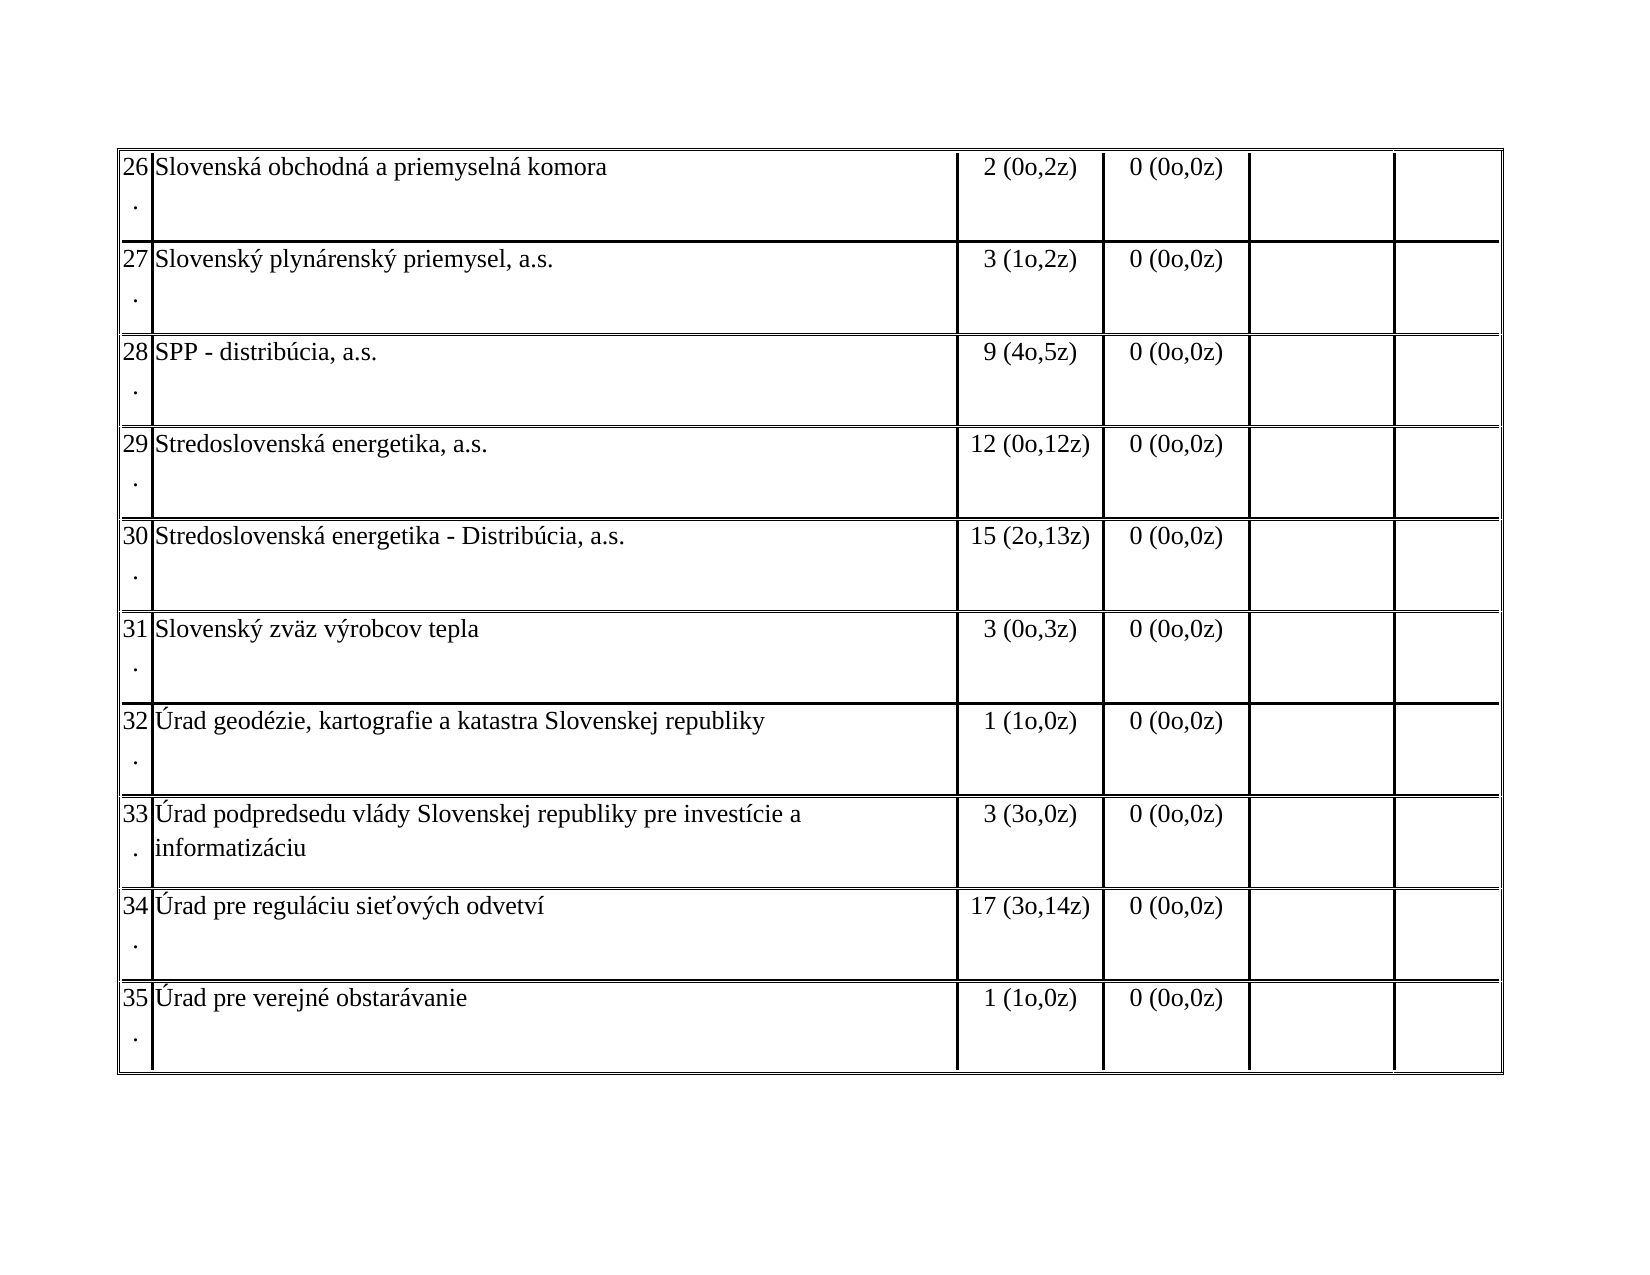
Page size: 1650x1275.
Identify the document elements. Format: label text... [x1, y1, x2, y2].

table_cell [1394, 425, 1502, 517]
table_cell [1394, 887, 1502, 979]
table_cell 28. [120, 332, 151, 425]
table_cell Slovenský zväz výrobcov tepla [154, 613, 956, 702]
table_cell [1249, 983, 1394, 1072]
table_cell [1251, 336, 1393, 425]
table_cell Stredoslovenská energetika - Distribúcia, a.s. [154, 521, 956, 609]
table_cell 3 (3o,0z) [959, 798, 1102, 887]
table_cell [1251, 521, 1393, 609]
table_cell 0 (0o,0z) [1105, 798, 1248, 887]
table_cell 9 (4o,5z) [959, 336, 1102, 425]
table_cell 2 (0o,2z) [957, 151, 1103, 240]
table_cell Slovenský plynárenský priemysel, a.s. [154, 243, 956, 332]
table_cell 12 (0o,12z) [959, 428, 1102, 517]
table_cell [1251, 705, 1393, 794]
table_cell [1251, 798, 1393, 887]
table_cell [1396, 332, 1501, 425]
table_cell 3 (0o,3z) [959, 613, 1102, 702]
table_cell 0 (0o,0z) [1103, 983, 1249, 1072]
table_cell 34. [118, 887, 152, 979]
table_cell [1396, 702, 1501, 794]
table_cell 30. [120, 517, 151, 609]
table_cell SPP - distribúcia, a.s. [154, 336, 956, 425]
table_cell 32. [120, 702, 151, 794]
table_cell 3 (1o,2z) [959, 243, 1102, 332]
table_cell Úrad pre reguláciu sieťových odvetví [154, 890, 956, 979]
table_cell [1396, 610, 1501, 702]
table_cell [1396, 517, 1501, 609]
table_cell Stredoslovenská energetika, a.s. [154, 428, 956, 517]
table_cell [1396, 794, 1501, 887]
table_cell 15 (2o,13z) [959, 521, 1102, 609]
table_cell 0 (0o,0z) [1105, 428, 1248, 517]
table_cell [1251, 428, 1393, 517]
table_cell [1249, 149, 1394, 240]
table_cell 0 (0o,0z) [1105, 613, 1248, 702]
table_cell [1394, 979, 1501, 1072]
table_cell 35. [120, 979, 152, 1072]
table_cell Slovenská obchodná a priemyselná komora [152, 151, 957, 240]
table_cell [1251, 243, 1393, 332]
table_cell Úrad podpredsedu vlády Slovenskej republiky pre investície a informatizáciu [154, 798, 956, 887]
table_cell 27. [120, 240, 151, 332]
table_cell Úrad pre verejné obstarávanie [152, 983, 957, 1072]
table_cell 31. [120, 610, 151, 702]
table_cell 0 (0o,0z) [1105, 705, 1248, 794]
table_cell 0 (0o,0z) [1105, 336, 1248, 425]
table_cell 0 (0o,0z) [1105, 521, 1248, 609]
table_cell 26. [120, 151, 152, 240]
table_cell 0 (0o,0z) [1103, 151, 1249, 240]
table_cell [1394, 151, 1501, 240]
table_cell 1 (1o,0z) [959, 705, 1102, 794]
table_cell 33. [120, 794, 151, 887]
table_cell [1396, 240, 1501, 332]
table_cell [1251, 613, 1393, 702]
table_cell [1251, 890, 1393, 979]
table_cell 29. [118, 425, 152, 517]
table_cell 1 (1o,0z) [957, 983, 1103, 1072]
table_cell 0 (0o,0z) [1105, 243, 1248, 332]
table_cell 17 (3o,14z) [959, 890, 1102, 979]
table_cell 0 (0o,0z) [1105, 890, 1248, 979]
table_cell Úrad geodézie, kartografie a katastra Slovenskej republiky [154, 705, 956, 794]
